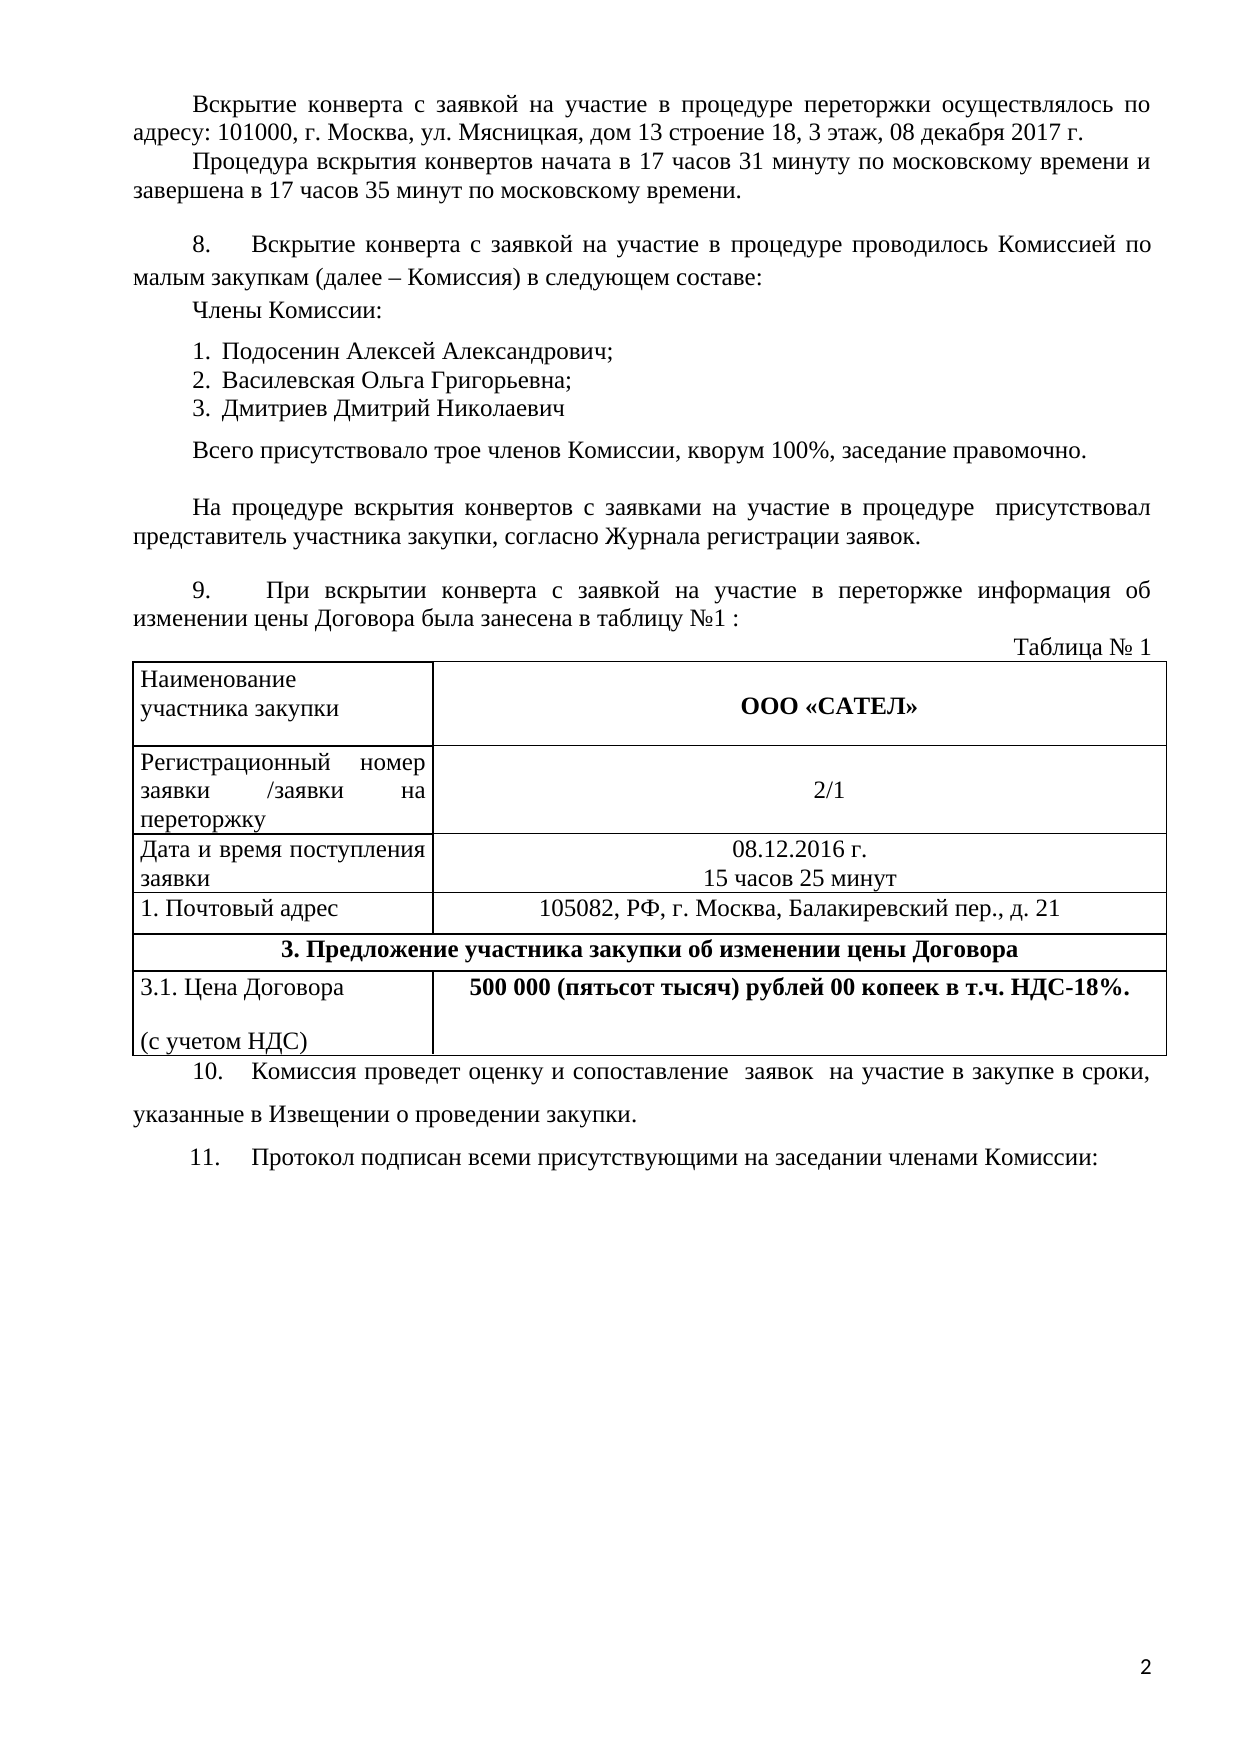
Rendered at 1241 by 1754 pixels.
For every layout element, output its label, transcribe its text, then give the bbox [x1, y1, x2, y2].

list Вскрытие конверта с заявкой на участие в процедуре проводилось Комиссией по малым закупкам (далее – Комиссия) в следующем составе: [133, 229, 1152, 290]
text Процедура вскрытия конвертов начата в 17 часов 31 минуту по московскому времени и завершена в 17 часов 35 минут по московскому времени. [133, 146, 1152, 204]
text Всего присутствовало трое членов Комиссии, кворум 100%, заседание правомочно. [133, 435, 1152, 463]
table_cell 3.1. Цена Договора (с учетом НДС) [134, 972, 432, 1054]
list Комиссия проведет оценку и сопоставление заявок на участие в закупке в сроки, указанные в Извещении о проведении закупки. [133, 1056, 1152, 1128]
text На процедуре вскрытия конвертов с заявками на участие в процедуре присутствовал представитель участника закупки, согласно Журнала регистрации заявок. [133, 492, 1152, 550]
list Протокол подписан всеми присутствующими на заседании членами Комиссии: [133, 1142, 1152, 1171]
text Вскрытие конверта с заявкой на участие в процедуре переторжки осуществлялось по адресу: 101000, г. Москва, ул. Мясницкая, дом 13 строение 18, 3 этаж, 08 декабря 2017 г. [133, 89, 1152, 146]
list Подосенин Алексей Александрович; [133, 336, 1152, 365]
table_header ООО «САТЕЛ» [434, 662, 1166, 745]
text Таблица № 1 [133, 632, 1152, 661]
text Члены Комиссии: [133, 295, 1152, 323]
table_header Наименование участника закупки [134, 663, 432, 745]
table_cell 3. Предложение участника закупки об изменении цены Договора [134, 935, 1166, 970]
list Дмитриев Дмитрий Николаевич [133, 393, 1152, 422]
table_cell 08.12.2016 г. 15 часов 25 минут [434, 834, 1166, 892]
table_cell 2/1 [434, 746, 1166, 833]
table_cell Регистрационный номер заявки /заявки на переторжку [134, 747, 432, 833]
list Василевская Ольга Григорьевна; [133, 365, 1152, 393]
table_cell 1. Почтовый адрес [134, 893, 432, 933]
table_cell 105082, РФ, г. Москва, Балакиревский пер., д. 21 [434, 893, 1166, 933]
table_cell 500 000 (пятьсот тысяч) рублей 00 копеек в т.ч. НДС-18%. [434, 972, 1166, 1054]
list При вскрытии конверта с заявкой на участие в переторжке информация об изменении цены Договора была занесена в таблицу №1 : [133, 575, 1152, 632]
table_cell Дата и время поступления заявки [134, 835, 432, 892]
